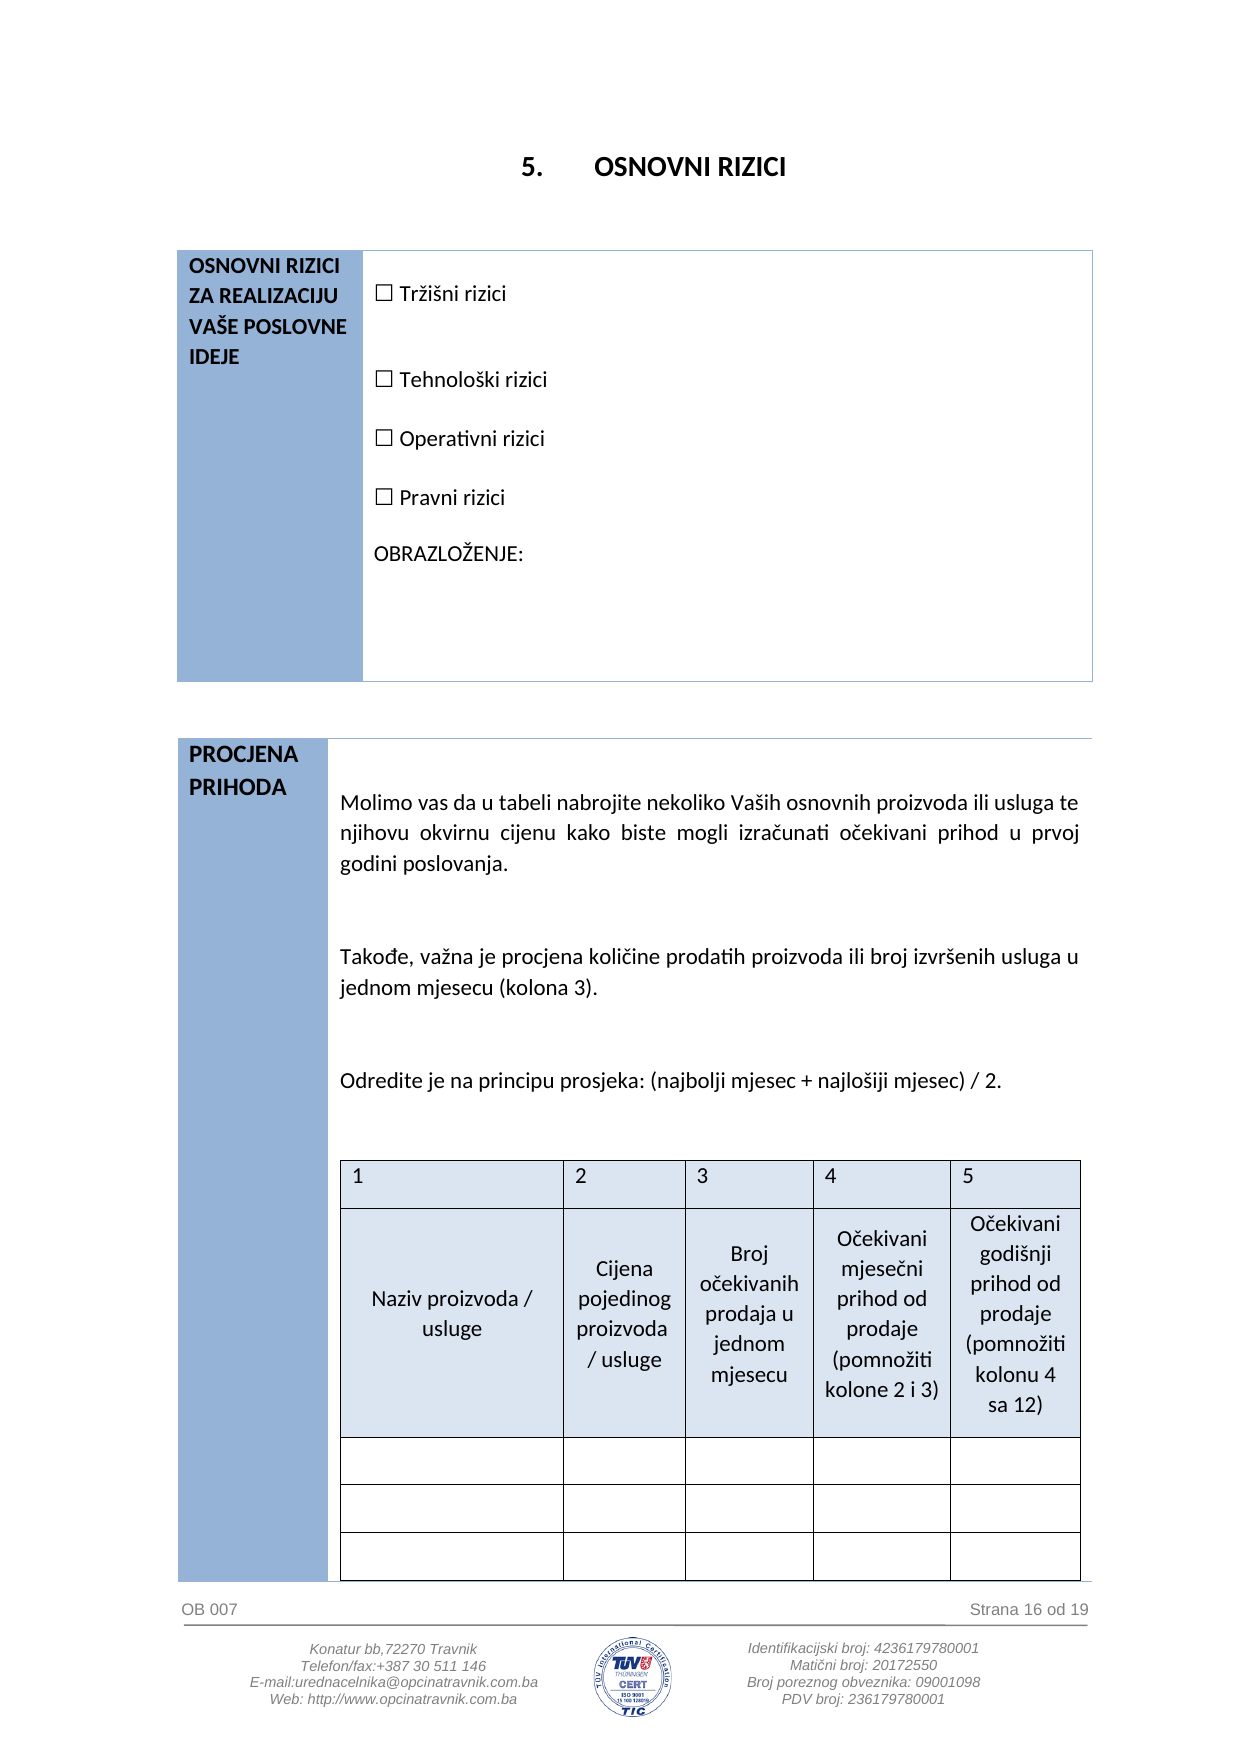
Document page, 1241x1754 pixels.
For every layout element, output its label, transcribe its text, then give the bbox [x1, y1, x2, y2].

table_header Tržišni rizici Tehnološki rizici Operativni rizici Pravni rizici OBRAZLOŽENJE: [363, 251, 1092, 681]
table_header OSNOVNI RIZICI ZA REALIZACIJU VAŠE POSLOVNE IDEJE [178, 251, 362, 681]
picture [593, 1637, 672, 1717]
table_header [329, 739, 1092, 1581]
table_header PROCJENA PRIHODA [178, 739, 328, 1581]
list OSNOVNI RIZICI [215, 148, 1092, 183]
